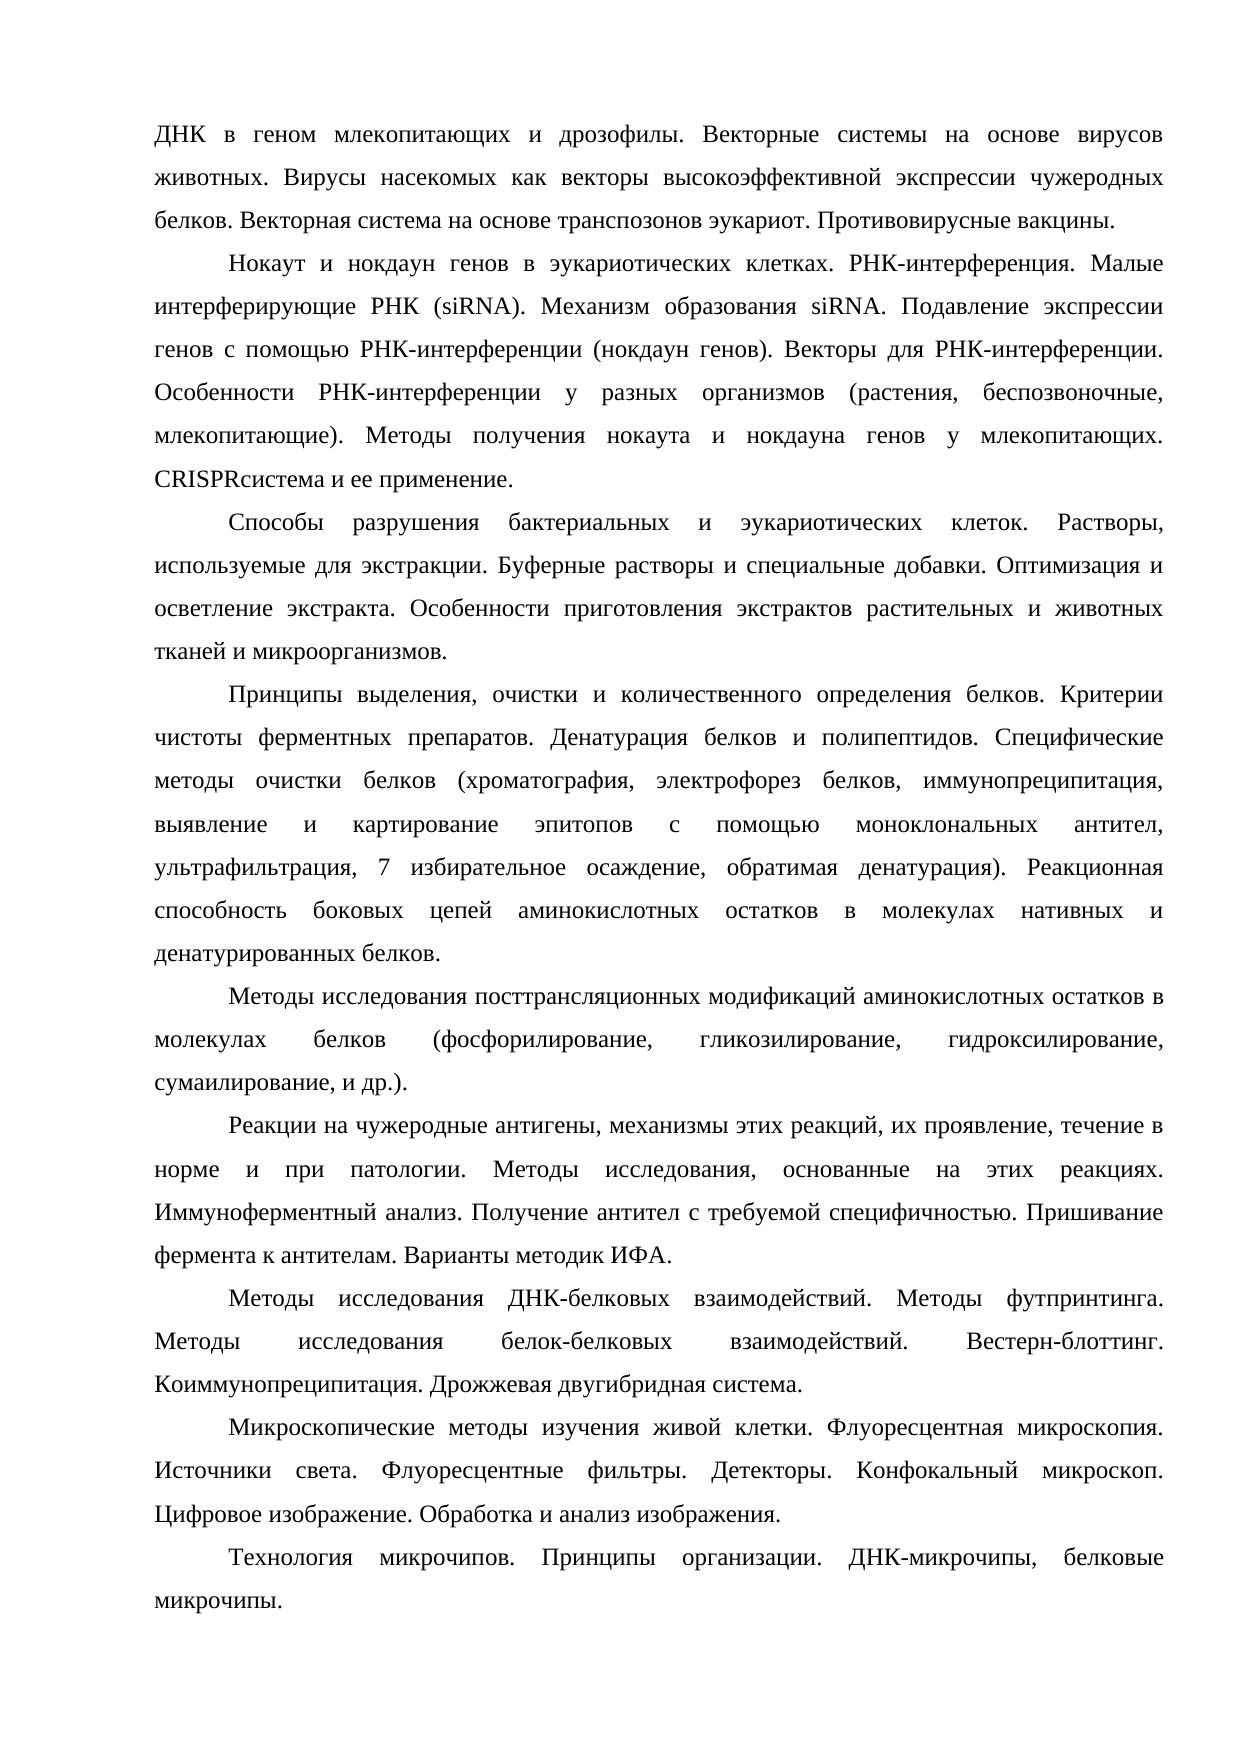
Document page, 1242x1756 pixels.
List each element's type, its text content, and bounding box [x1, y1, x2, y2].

text Микроскопические методы изучения живой клетки. Флуоресцентная микроскопия. Источники света. Флуоресцентные фильтры. Детекторы. Конфокальный микроскоп. Цифровое изображение. Обработка и анализ изображения. [154, 1412, 1164, 1527]
text Нокаут и нокдаун генов в эукариотических клетках. РНК-интерференция. Малые интерферирующие РНК (siRNA). Механизм образования siRNA. Подавление экспрессии генов с помощью РНК-интерференции (нокдаун генов). Векторы для РНК-интерференции. Особенности РНК-интерференции у разных организмов (растения, беспозвоночные, млекопитающие). Методы получения нокаута и нокдауна генов у млекопитающих. CRISPRсистема и ее применение. [154, 248, 1164, 492]
text Принципы выделения, очистки и количественного определения белков. Критерии чистоты ферментных препаратов. Денатурация белков и полипептидов. Специфические методы очистки белков (хроматография, электрофорез белков, иммунопреципитация, выявление и картирование эпитопов с помощью моноклональных антител, ультрафильтрация, 7 избирательное осаждение, обратимая денатурация). Реакционная способность боковых цепей аминокислотных остатков в молекулах нативных и денатурированных белков. [154, 679, 1164, 967]
text Методы исследования посттрансляционных модификаций аминокислотных остатков в молекулах белков (фосфорилирование, гликозилирование, гидроксилирование, сумаилирование, и др.). [154, 981, 1164, 1096]
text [154, 119, 1164, 234]
text Способы разрушения бактериальных и эукариотических клеток. Растворы, используемые для экстракции. Буферные растворы и специальные добавки. Оптимизация и осветление экстракта. Особенности приготовления экстрактов растительных и животных тканей и микроорганизмов. [154, 507, 1164, 665]
text Реакции на чужеродные антигены, механизмы этих реакций, их проявление, течение в норме и при патологии. Методы исследования, основанные на этих реакциях. Иммуноферментный анализ. Получение антител с требуемой специфичностью. Пришивание фермента к антителам. Варианты методик ИФА. [154, 1111, 1164, 1269]
text Методы исследования ДНК-белковых взаимодействий. Методы футпринтинга. Методы исследования белок-белковых взаимодействий. Вестерн-блоттинг. Коиммунопреципитация. Дрожжевая двугибридная система. [154, 1283, 1164, 1398]
text Технология микрочипов. Принципы организации. ДНК-микрочипы, белковые микрочипы. [154, 1542, 1164, 1614]
